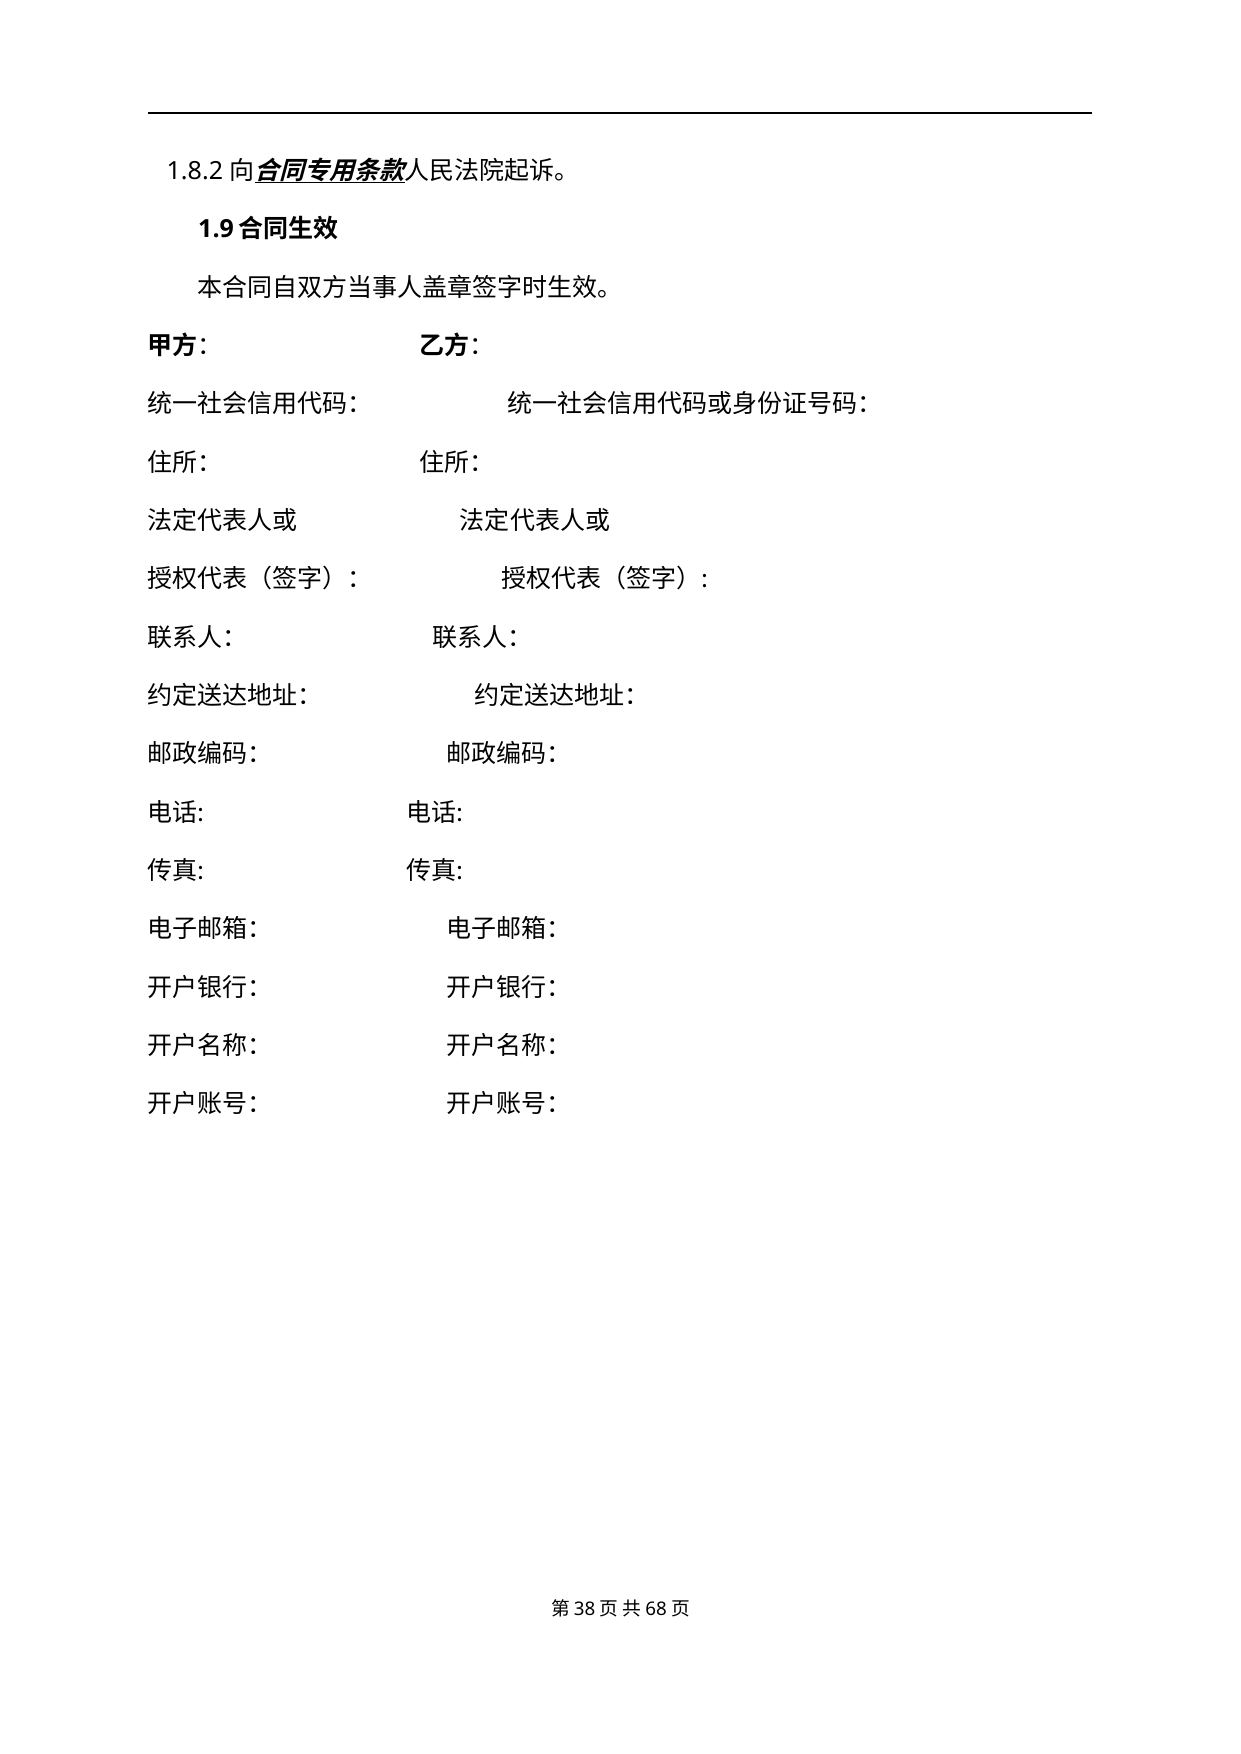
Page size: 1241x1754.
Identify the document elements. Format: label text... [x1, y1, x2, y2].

text 联系人： 联系人： [148, 599, 1092, 658]
text 开户账号： 开户账号： [148, 1066, 1092, 1124]
text 授权代表（签字）： 授权代表（签字）: [148, 541, 1092, 599]
text 1.9合同生效 [148, 191, 1092, 249]
text 开户名称： 开户名称： [148, 1008, 1092, 1066]
text 1.8.2 向合同专用条款人民法院起诉。 [104, 133, 1136, 191]
text 本合同自双方当事人盖章签字时生效。 [148, 249, 1092, 308]
text 传真: 传真: [148, 833, 1092, 891]
text 开户银行： 开户银行： [148, 949, 1092, 1008]
text 住所： 住所： [148, 424, 1092, 483]
text 电子邮箱： 电子邮箱： [148, 891, 1092, 949]
text 法定代表人或 法定代表人或 [148, 483, 1092, 541]
text 邮政编码： 邮政编码： [148, 716, 1092, 774]
text 统一社会信用代码： 统一社会信用代码或身份证号码： [148, 366, 1092, 424]
text 电话: 电话: [148, 774, 1092, 833]
text 约定送达地址： 约定送达地址： [148, 658, 1092, 716]
text 甲方： 乙方： [148, 308, 1092, 366]
